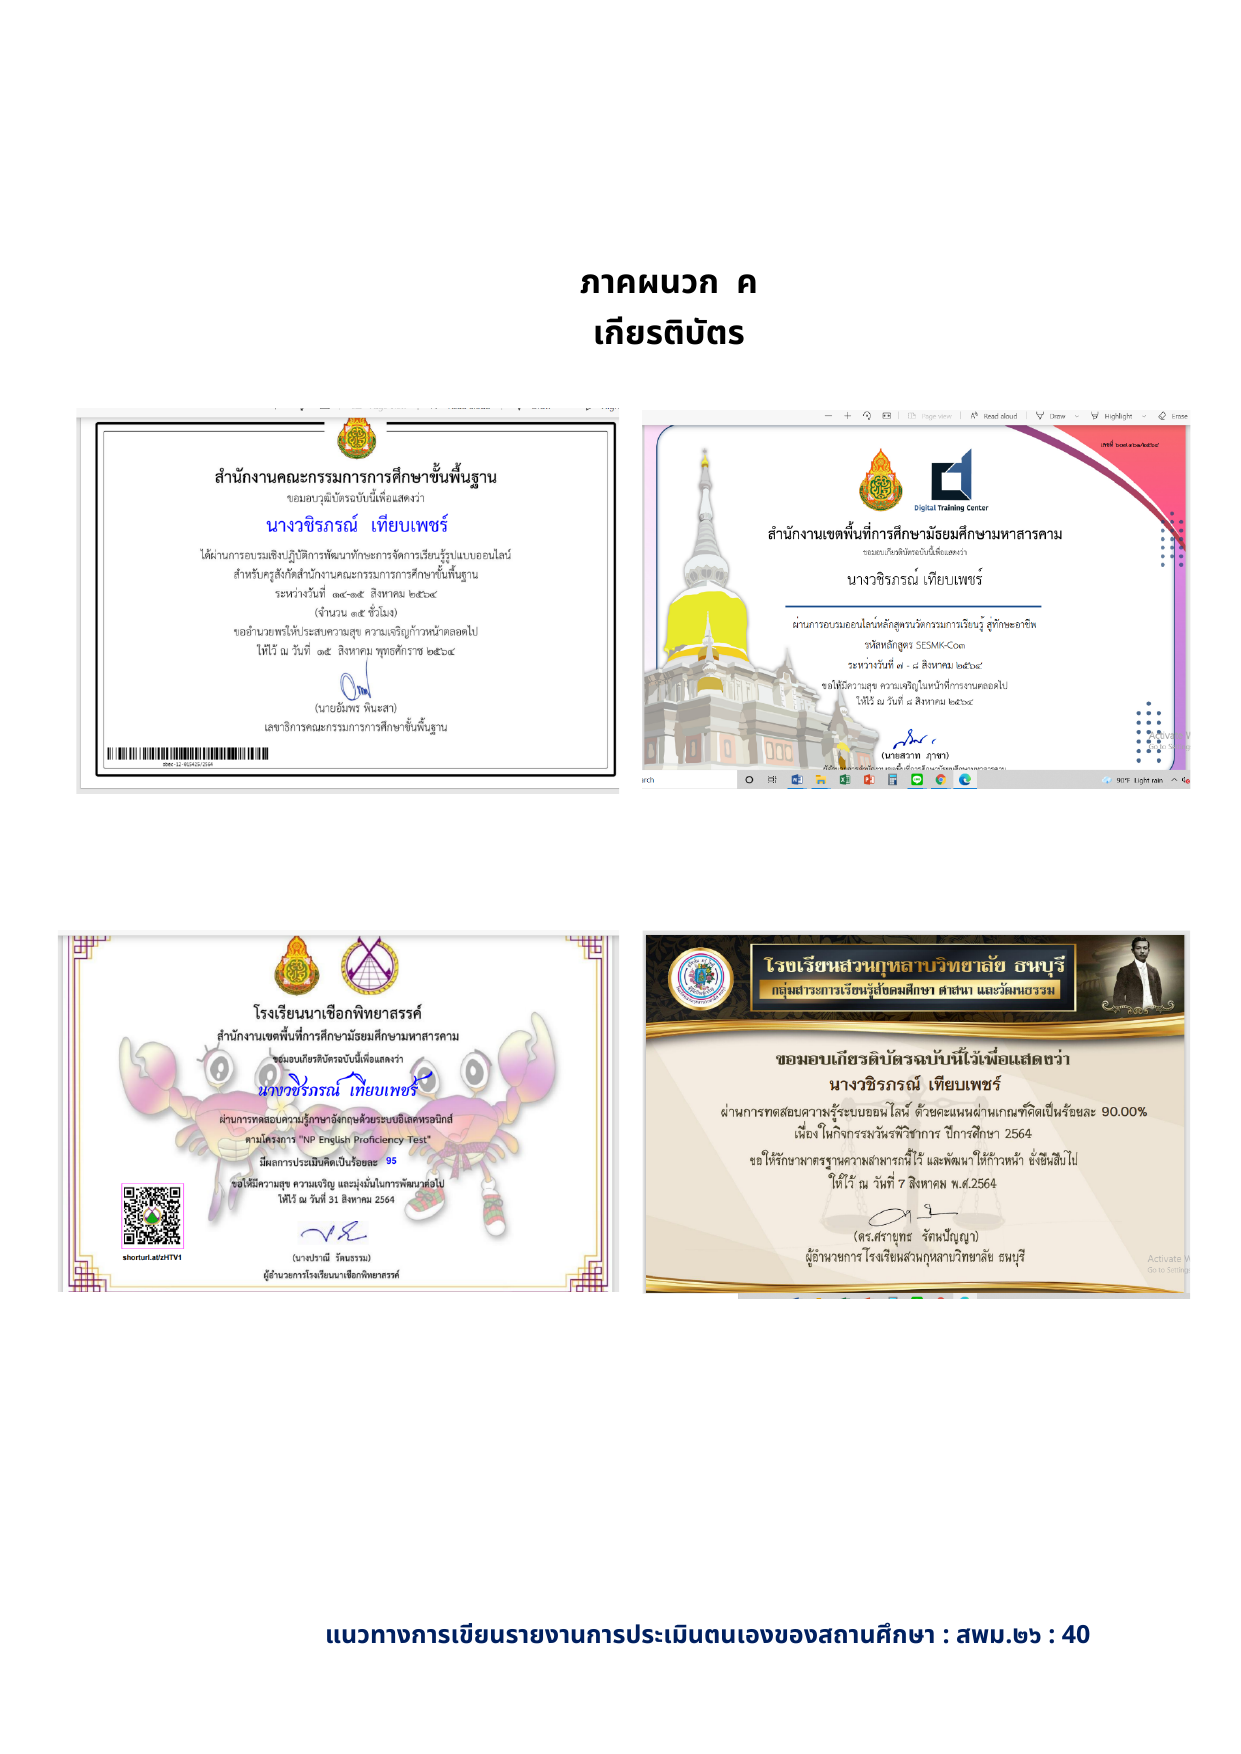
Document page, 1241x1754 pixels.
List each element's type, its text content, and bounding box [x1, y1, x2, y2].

picture [642, 930, 1191, 1299]
text ภาคผนวก ค [150, 258, 1187, 309]
picture [76, 408, 620, 794]
picture [57, 930, 620, 1292]
text เกียรติบัตร [150, 309, 1187, 359]
picture [642, 410, 1191, 789]
